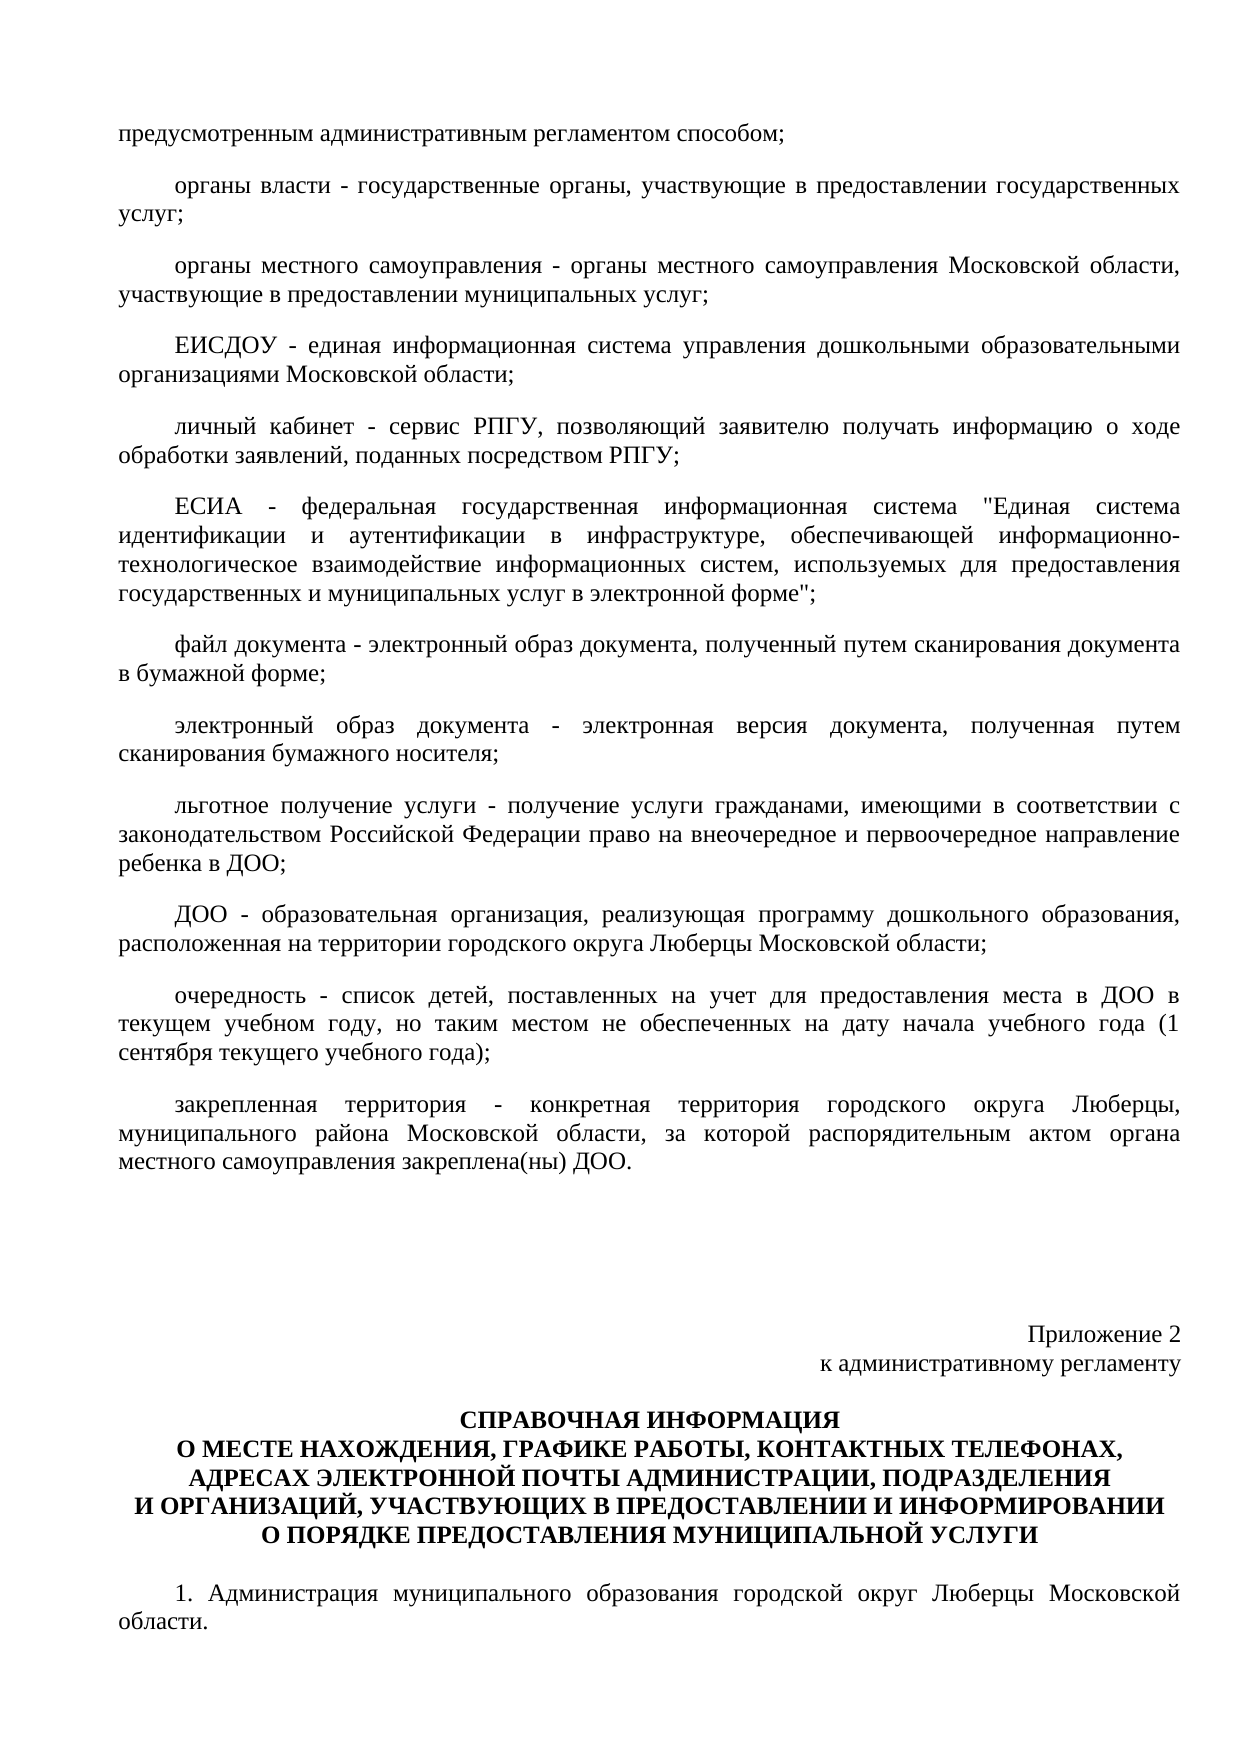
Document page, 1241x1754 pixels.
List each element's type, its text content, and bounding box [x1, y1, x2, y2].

text льготное получение услуги - получение услуги гражданами, имеющими в соответствии с законодательством Российской Федерации право на внеочередное и первоочередное направление ребенка в ДОО; [118, 790, 1181, 876]
text к административному регламенту [118, 1348, 1181, 1376]
title СПРАВОЧНАЯ ИНФОРМАЦИЯ [118, 1405, 1181, 1434]
text файл документа - электронный образ документа, полученный путем сканирования документа в бумажной форме; [118, 629, 1181, 687]
text ЕСИА - федеральная государственная информационная система "Единая система идентификации и аутентификации в инфраструктуре, обеспечивающей информационно-технологическое взаимодействие информационных систем, используемых для предоставления государственных и муниципальных услуг в электронной форме"; [118, 491, 1181, 606]
title О МЕСТЕ НАХОЖДЕНИЯ, ГРАФИКЕ РАБОТЫ, КОНТАКТНЫХ ТЕЛЕФОНАХ, [118, 1434, 1181, 1463]
title И ОРГАНИЗАЦИЙ, УЧАСТВУЮЩИХ В ПРЕДОСТАВЛЕНИИ И ИНФОРМИРОВАНИИ [118, 1491, 1181, 1520]
text органы власти - государственные органы, участвующие в предоставлении государственных услуг; [118, 170, 1181, 227]
text очередность - список детей, поставленных на учет для предоставления места в ДОО в текущем учебном году, но таким местом не обеспеченных на дату начала учебного года (1 сентября текущего учебного года); [118, 980, 1181, 1066]
text Приложение 2 [118, 1319, 1181, 1348]
text ЕИСДОУ - единая информационная система управления дошкольными образовательными организациями Московской области; [118, 331, 1181, 388]
text органы местного самоуправления - органы местного самоуправления Московской области, участвующие в предоставлении муниципальных услуг; [118, 250, 1181, 308]
text личный кабинет - сервис РПГУ, позволяющий заявителю получать информацию о ходе обработки заявлений, поданных посредством РПГУ; [118, 411, 1181, 468]
text 1. Администрация муниципального образования городской округ Люберцы Московской области. [118, 1578, 1181, 1635]
text закрепленная территория - конкретная территория городского округа Люберцы, муниципального района Московской области, за которой распорядительным актом органа местного самоуправления закреплена(ны) ДОО. [118, 1089, 1181, 1175]
title АДРЕСАХ ЭЛЕКТРОННОЙ ПОЧТЫ АДМИНИСТРАЦИИ, ПОДРАЗДЕЛЕНИЯ [118, 1463, 1181, 1491]
title О ПОРЯДКЕ ПРЕДОСТАВЛЕНИЯ МУНИЦИПАЛЬНОЙ УСЛУГИ [118, 1520, 1181, 1549]
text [118, 118, 1181, 147]
text ДОО - образовательная организация, реализующая программу дошкольного образования, расположенная на территории городского округа Люберцы Московской области; [118, 899, 1181, 957]
text электронный образ документа - электронная версия документа, полученная путем сканирования бумажного носителя; [118, 710, 1181, 767]
